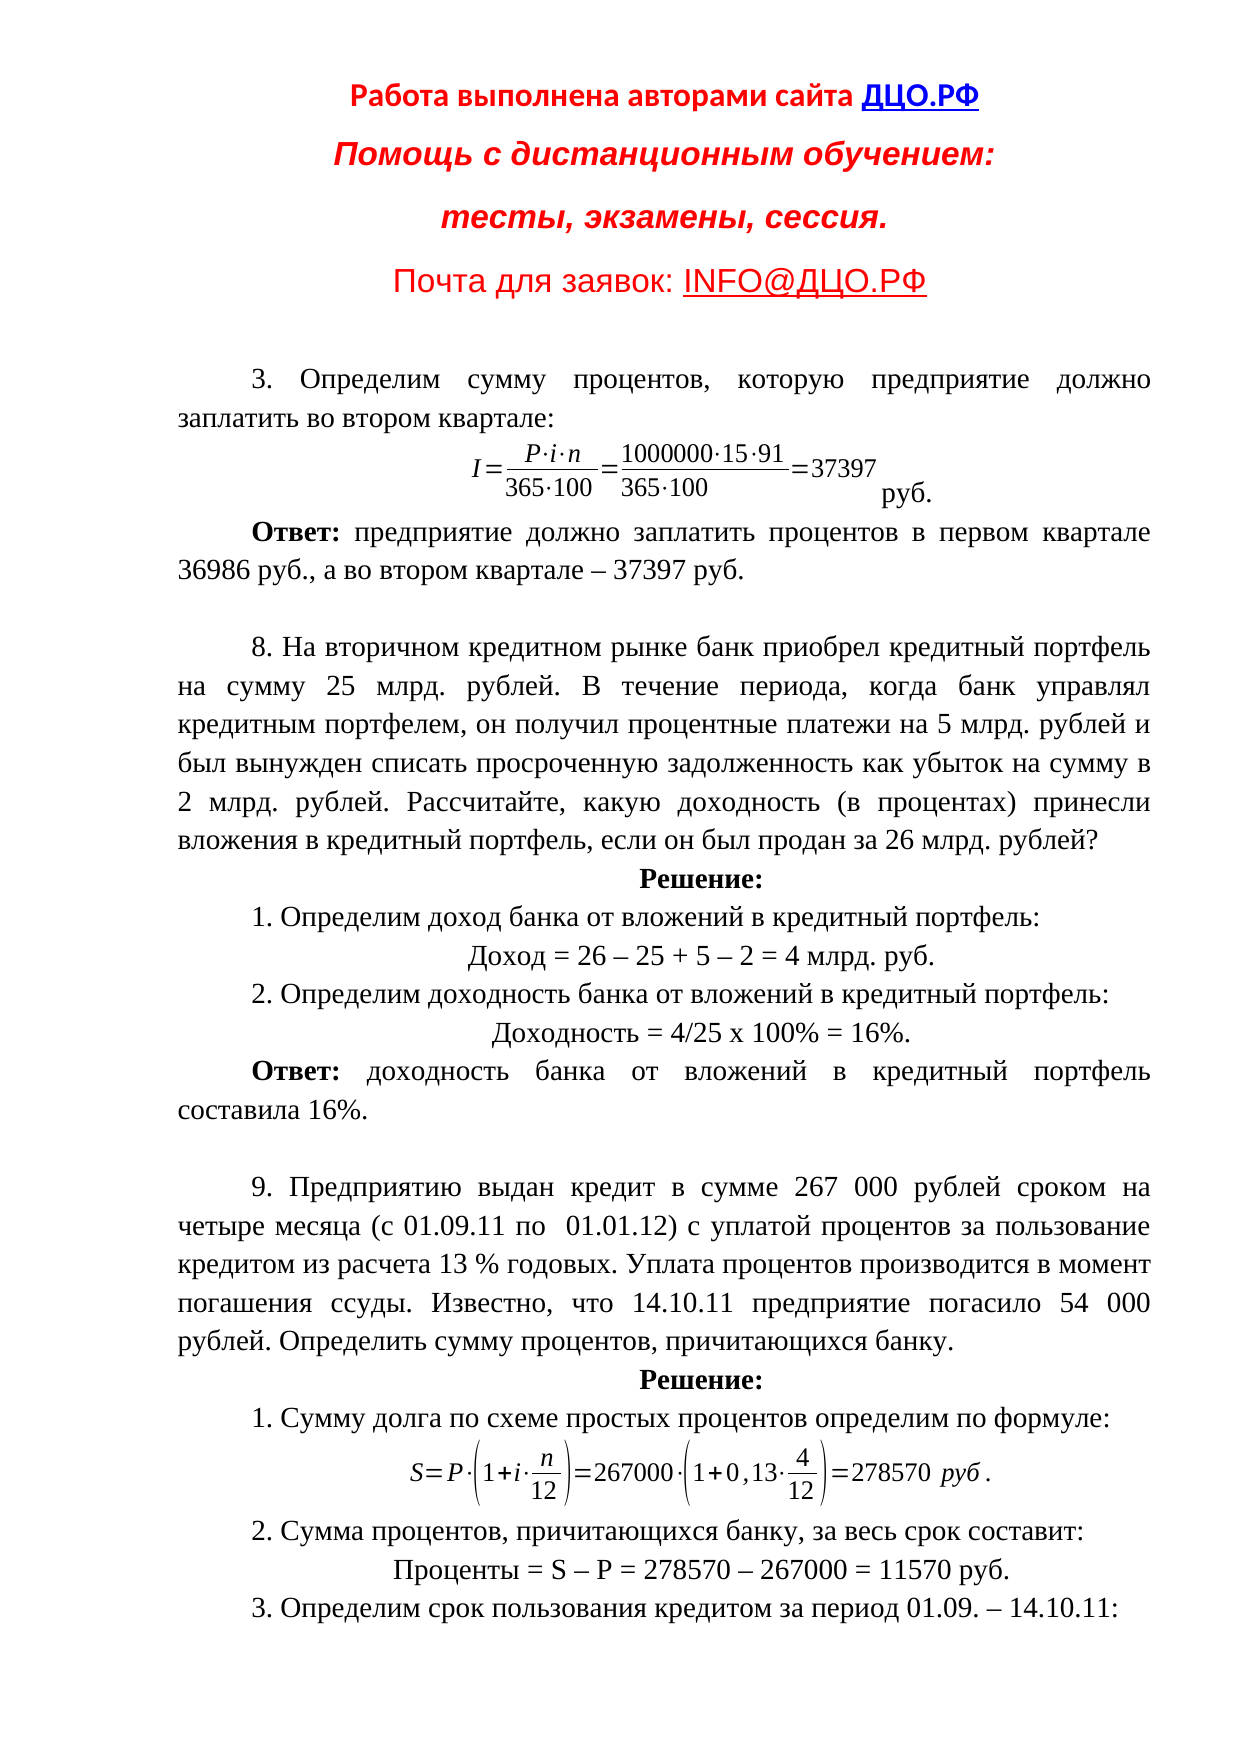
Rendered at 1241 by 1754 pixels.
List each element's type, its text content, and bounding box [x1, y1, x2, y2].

text 3. Определим срок пользования кредитом за период 01.09. – 14.10.11: [177, 1590, 1152, 1624]
text 9. Предприятию выдан кредит в сумме 267 000 рублей сроком на четыре месяца (с 01.09.11 по 01.01.12) с уплатой процентов за пользование кредитом из расчета 13 % годовых. Уплата процентов производится в момент погашения ссуды. Известно, что 14.10.11 предприятие погасило 54 000 рублей. Определить сумму процентов, причитающихся банку. [177, 1169, 1152, 1357]
text 8. На вторичном кредитном рынке банк приобрел кредитный портфель на сумму 25 млрд. рублей. В течение периода, когда банк управлял кредитным портфелем, он получил процентные платежи на 5 млрд. рублей и был вынужден списать просроченную задолженность как убыток на сумму в 2 млрд. рублей. Рассчитайте, какую доходность (в процентах) принесли вложения в кредитный портфель, если он был продан за 26 млрд. рублей? [177, 629, 1152, 856]
text 3. Определим сумму процентов, которую предприятие должно заплатить во втором квартале: [177, 361, 1152, 433]
text Доходность = 4/25 х 100% = 16%. [177, 1015, 1152, 1048]
text Решение: [177, 861, 1152, 894]
text 1. Сумму долга по схеме простых процентов определим по формуле: [177, 1400, 1152, 1434]
text Решение: [177, 1362, 1152, 1395]
text Ответ: предприятие должно заплатить процентов в первом квартале 36986 руб., а во втором квартале – 37397 руб. [177, 514, 1152, 586]
text руб. [177, 438, 1152, 509]
text Доход = 26 – 25 + 5 – 2 = 4 млрд. руб. [177, 938, 1152, 971]
text 2. Сумма процентов, причитающихся банку, за весь срок составит: [177, 1513, 1152, 1547]
text 1. Определим доход банка от вложений в кредитный портфель: [177, 899, 1152, 933]
text Проценты = S – P = 278570 – 267000 = 11570 руб. [177, 1552, 1152, 1585]
text Ответ: доходность банка от вложений в кредитный портфель составила 16%. [177, 1053, 1152, 1126]
text 2. Определим доходность банка от вложений в кредитный портфель: [177, 976, 1152, 1010]
